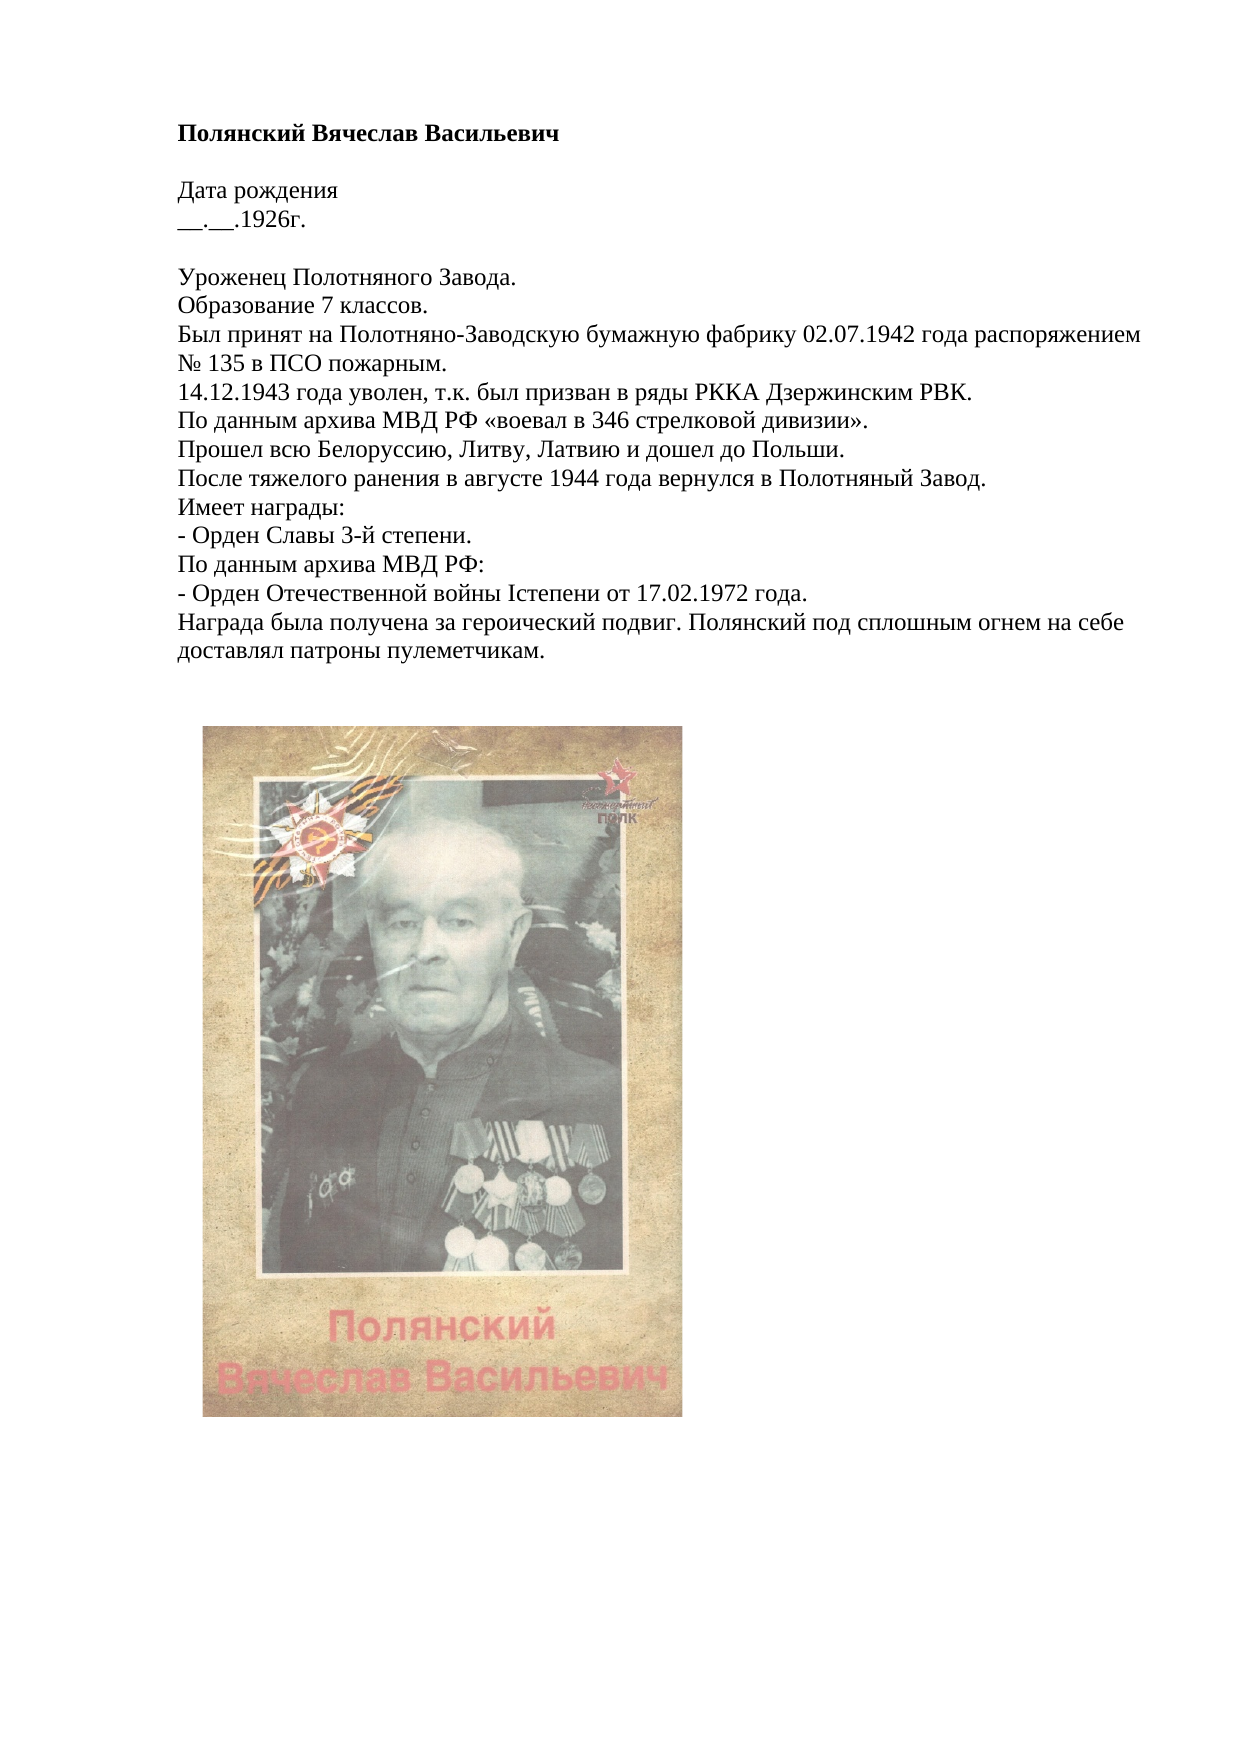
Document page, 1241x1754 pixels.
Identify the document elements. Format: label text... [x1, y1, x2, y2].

text После тяжелого ранения в августе 1944 года вернулся в Полотняный Завод. [177, 463, 1152, 492]
text - Орден Отечественной войны Iстепени от 17.02.1972 года. [177, 578, 1152, 607]
text Уроженец Полотняного Завода. [177, 262, 1152, 291]
text Полянский Вячеслав Васильевич [177, 118, 1152, 147]
text Образование 7 классов. [177, 291, 1152, 319]
text По данным архива МВД РФ: [177, 549, 1152, 578]
text __.__.1926г. [177, 204, 1152, 233]
text Прошел всю Белоруссию, Литву, Латвию и дошел до Польши. [177, 434, 1152, 463]
text Награда была получена за героический подвиг. Полянский под сплошным огнем на себе доставлял патроны пулеметчикам. [177, 607, 1152, 664]
text 14.12.1943 года уволен, т.к. был призван в ряды РККА Дзержинским РВК. [177, 377, 1152, 406]
text Был принят на Полотняно-Заводскую бумажную фабрику 02.07.1942 года распоряжением № 135 в ПСО пожарным. [177, 319, 1152, 377]
text По данным архива МВД РФ «воевал в 346 стрелковой дивизии». [177, 406, 1152, 434]
text Дата рождения [177, 176, 1152, 204]
picture [202, 726, 683, 1417]
text - Орден Славы 3-й степени. [177, 521, 1152, 549]
text Имеет награды: [177, 492, 1152, 521]
